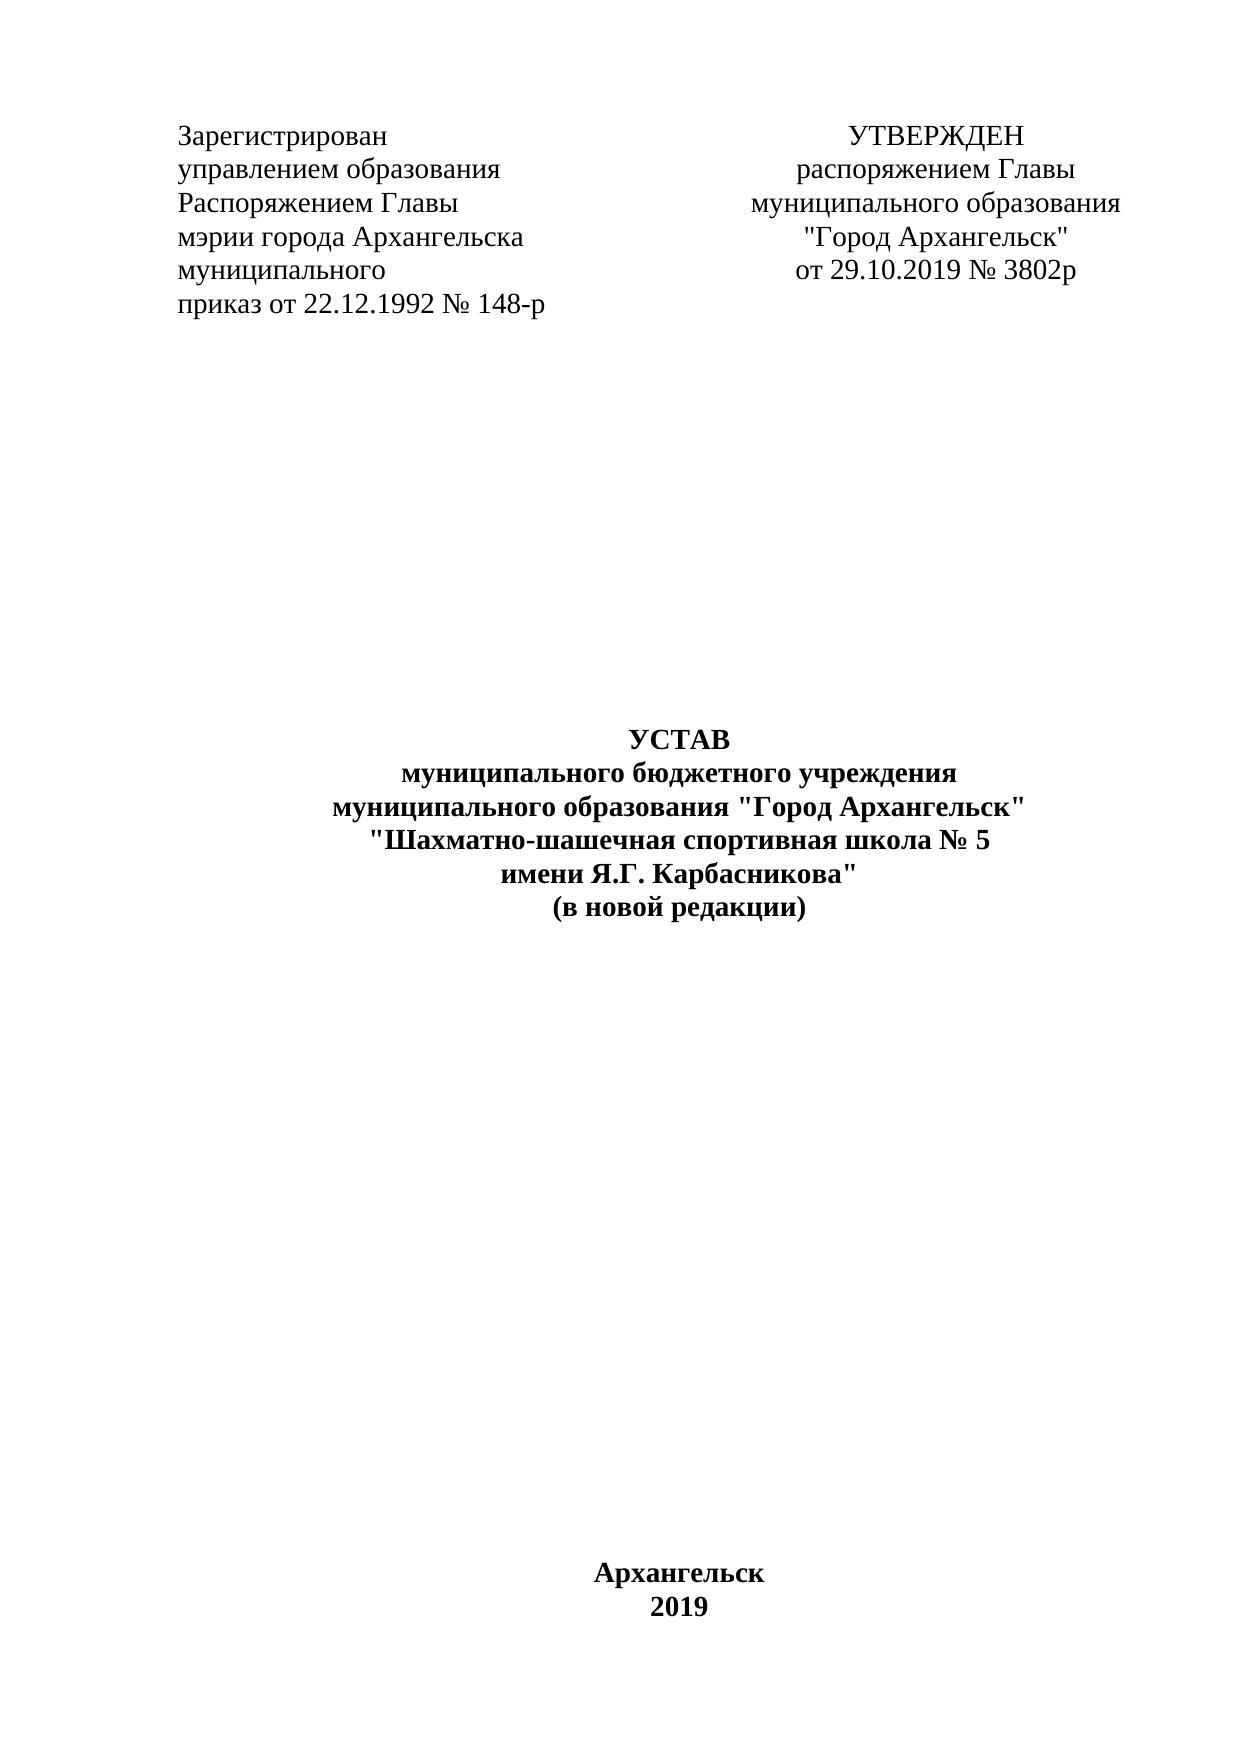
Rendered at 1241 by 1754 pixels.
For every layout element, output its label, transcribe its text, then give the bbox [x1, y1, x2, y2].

text муниципального образования "Город Архангельск" [177, 789, 1181, 822]
text имени Я.Г. Карбасникова" [177, 856, 1181, 889]
text Архангельск [177, 1556, 1181, 1589]
text 2019 [177, 1589, 1181, 1623]
table_header Зарегистрирован управлением образования Распоряжением Главы мэрии города Архангельска муниципального приказ от 22.12.1992 № 148-р [166, 118, 679, 319]
text (в новой редакции) [177, 889, 1181, 923]
text УСТАВ [177, 722, 1181, 755]
text "Шахматно-шашечная спортивная школа № 5 [177, 822, 1181, 856]
text муниципального бюджетного учреждения [177, 755, 1181, 789]
table_header УТВЕРЖДЕН распоряжением Главы муниципального образования "Город Архангельск" от 29.10.2019 № 3802р [679, 118, 1192, 319]
